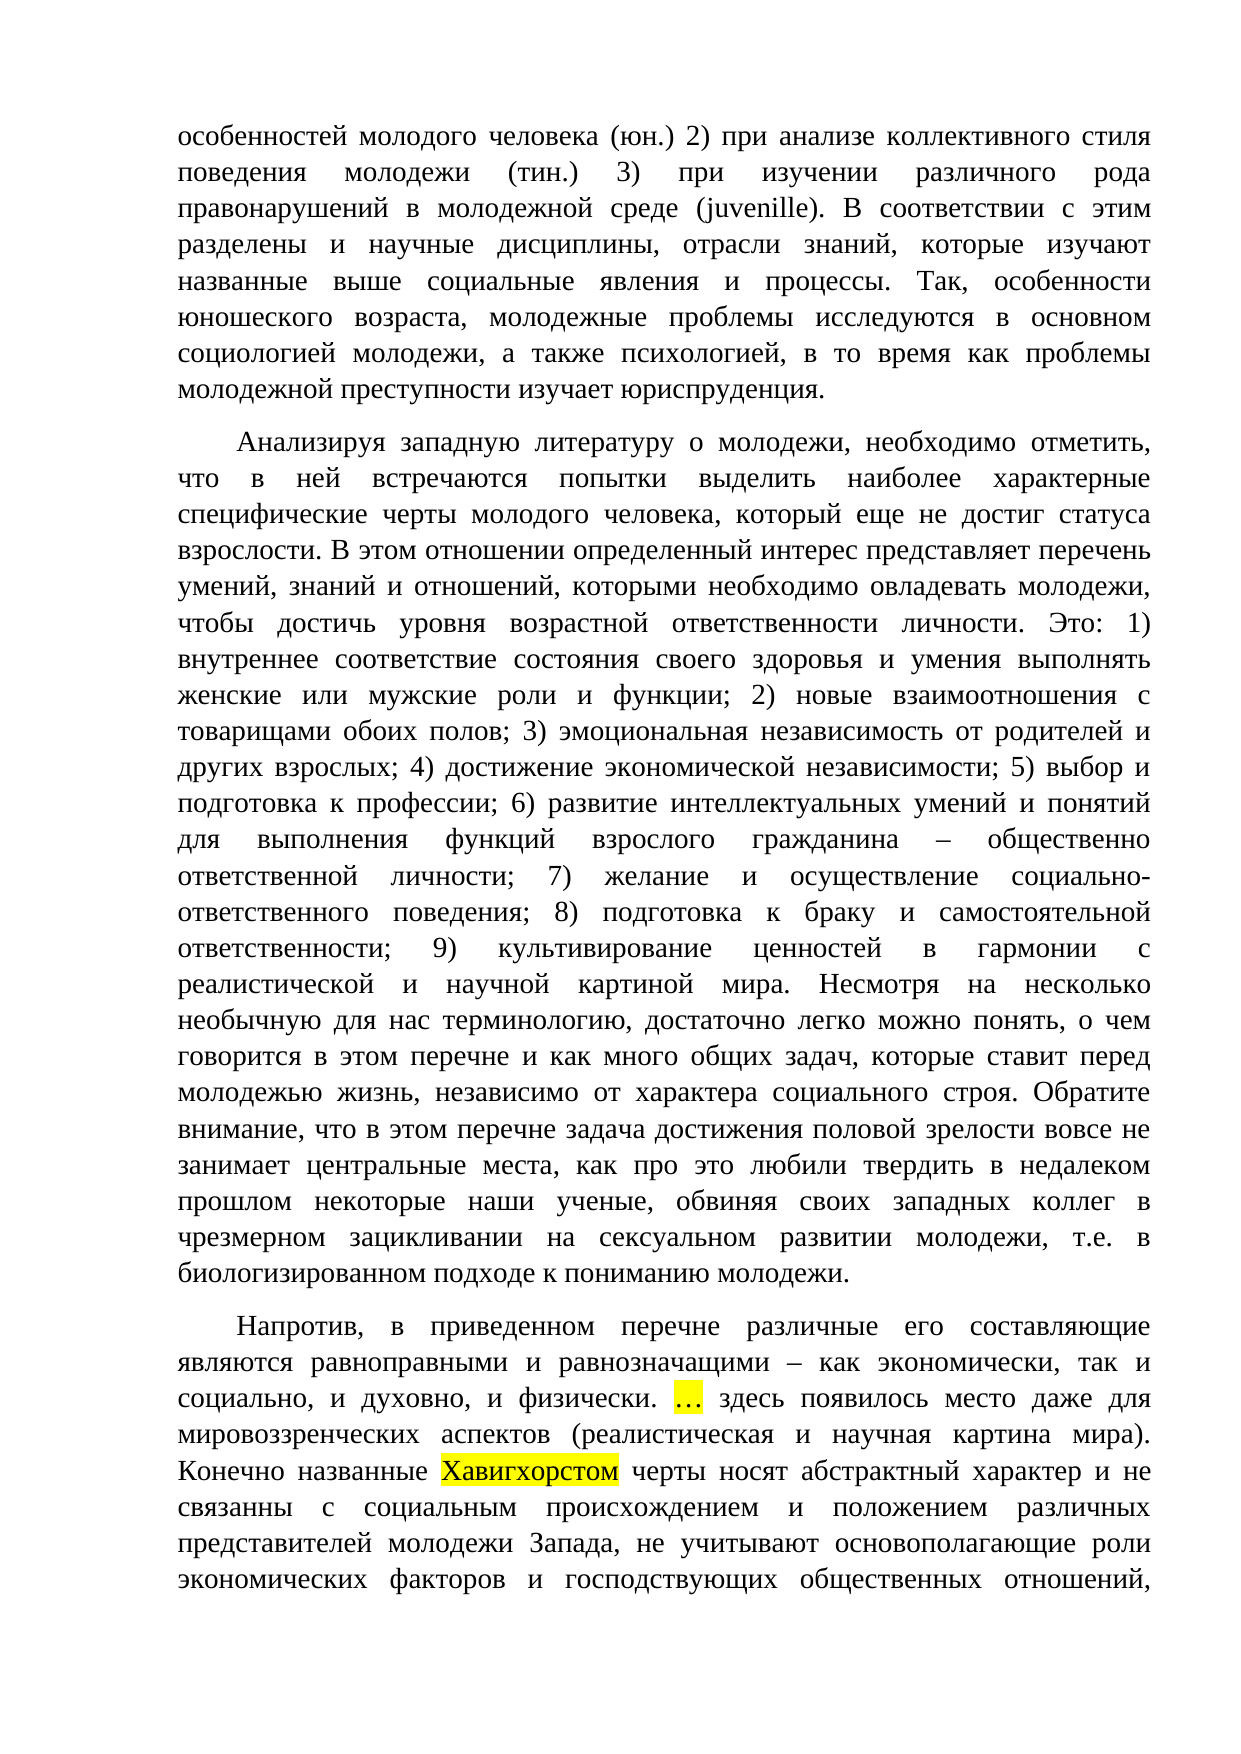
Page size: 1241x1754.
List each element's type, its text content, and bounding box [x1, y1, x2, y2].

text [177, 1308, 1152, 1595]
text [177, 118, 1152, 405]
text Анализируя западную литературу о молодежи, необходимо отметить, что в ней встречаются попытки выделить наиболее характерные специфические черты молодого человека, который еще не достиг статуса взрослости. В этом отношении определенный интерес представляет перечень умений, знаний и отношений, которыми необходимо овладевать молодежи, чтобы достичь уровня возрастной ответственности личности. Это: 1) внутреннее соответствие состояния своего здоровья и умения выполнять женские или мужские роли и функции; 2) новые взаимоотношения с товарищами обоих полов; 3) эмоциональная независимость от родителей и других взрослых; 4) достижение экономической независимости; 5) выбор и подготовка к профессии; 6) развитие интеллектуальных умений и понятий для выполнения функций взрослого гражданина – общественно ответственной личности; 7) желание и осуществление социально-ответственного поведения; 8) подготовка к браку и самостоятельной ответственности; 9) культивирование ценностей в гармонии с реалистической и научной картиной мира. Несмотря на несколько необычную для нас терминологию, достаточно легко можно понять, о чем говорится в этом перечне и как много общих задач, которые ставит перед молодежью жизнь, независимо от характера социального строя. Обратите внимание, что в этом перечне задача достижения половой зрелости вовсе не занимает центральные места, как про это любили твердить в недалеком прошлом некоторые наши ученые, обвиняя своих западных коллег в чрезмерном зацикливании на сексуальном развитии молодежи, т.е. в биологизированном подходе к пониманию молодежи. [177, 424, 1152, 1289]
